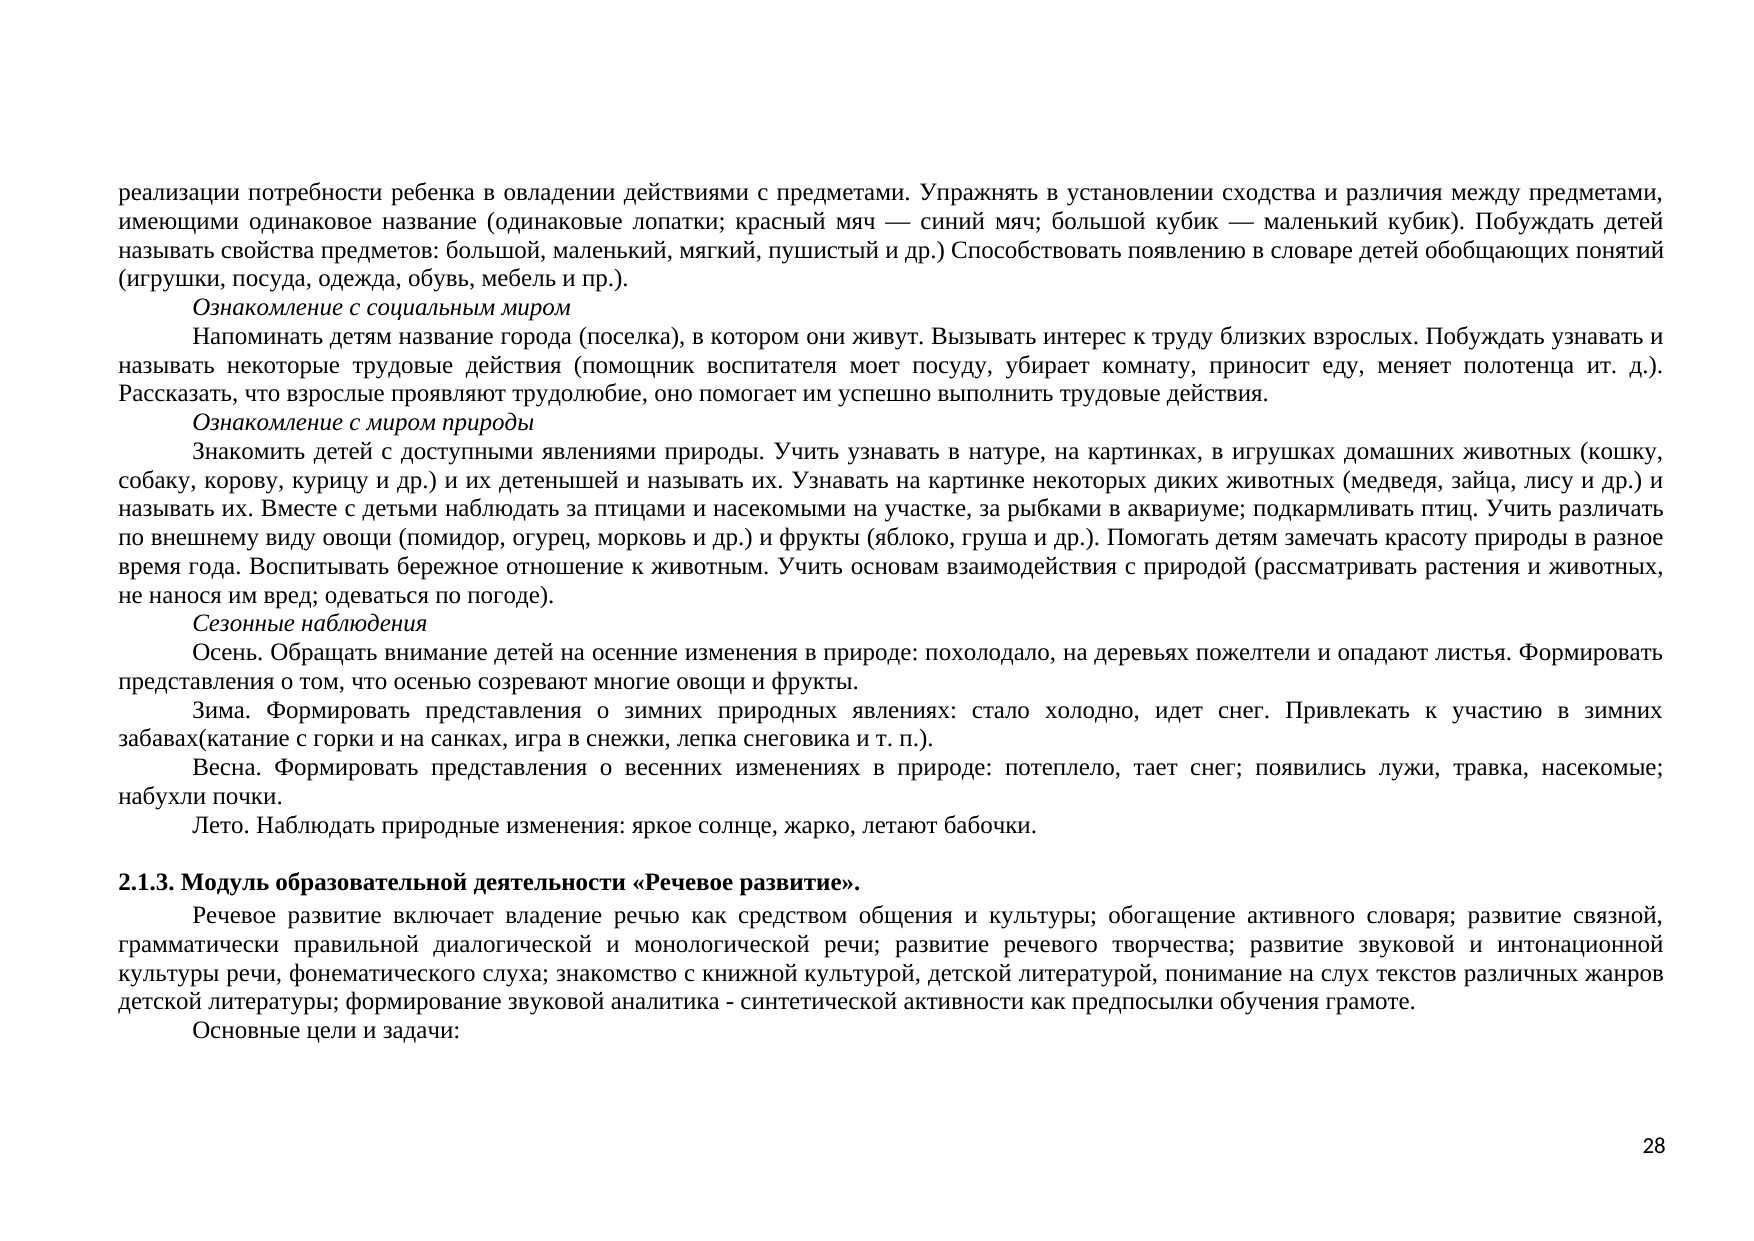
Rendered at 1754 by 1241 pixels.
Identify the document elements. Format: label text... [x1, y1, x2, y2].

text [118, 177, 1665, 292]
text Весна. Формировать представления о весенних изменениях в природе: потеплело, тает снег; появились лужи, травка, насекомые; набухли почки. [118, 752, 1665, 810]
text Лето. Наблюдать природные изменения: яркое солнце, жарко, летают бабочки. [118, 810, 1665, 838]
text Сезонные наблюдения [118, 608, 1665, 637]
text Ознакомление с миром природы [118, 407, 1665, 436]
text Ознакомление с социальным миром [118, 292, 1665, 321]
text Знакомить детей с доступными явлениями природы. Учить узнавать в натуре, на картинках, в игрушках домашних животных (кошку, собаку, корову, курицу и др.) и их детенышей и называть их. Узнавать на картинке некоторых диких животных (медведя, зайца, лису и др.) и называть их. Вместе с детьми наблюдать за птицами и насекомыми на участке, за рыбками в аквариуме; подкармливать птиц. Учить различать по внешнему виду овощи (помидор, огурец, морковь и др.) и фрукты (яблоко, груша и др.). Помогать детям замечать красоту природы в разное время года. Воспитывать бережное отношение к животным. Учить основам взаимодействия с природой (рассматривать растения и животных, не нанося им вред; одеваться по погоде). [118, 436, 1665, 608]
text 2.1.3. Модуль образовательной деятельности «Речевое развитие». [118, 867, 1665, 896]
text Основные цели и задачи: [118, 1015, 1665, 1044]
text Речевое развитие включает владение речью как средством общения и культуры; обогащение активного словаря; развитие связной, грамматически правильной диалогической и монологической речи; развитие речевого творчества; развитие звуковой и интонационной культуры речи, фонематического слуха; знакомство с книжной культурой, детской литературой, понимание на слух текстов различных жанров детской литературы; формирование звуковой аналитика - синтетической активности как предпосылки обучения грамоте. [118, 900, 1665, 1015]
text Зима. Формировать представления о зимних природных явлениях: стало холодно, идет снег. Привлекать к участию в зимних забавах(катание с горки и на санках, игра в снежки, лепка снеговика и т. п.). [118, 695, 1665, 752]
text Осень. Обращать внимание детей на осенние изменения в природе: похолодало, на деревьях пожелтели и опадают листья. Формировать представления о том, что осенью созревают многие овощи и фрукты. [118, 637, 1665, 695]
text Напоминать детям название города (поселка), в котором они живут. Вызывать интерес к труду близких взрослых. Побуждать узнавать и называть некоторые трудовые действия (помощник воспитателя моет посуду, убирает комнату, приносит еду, меняет полотенца ит. д.). Рассказать, что взрослые проявляют трудолюбие, оно помогает им успешно выполнить трудовые действия. [118, 321, 1665, 407]
